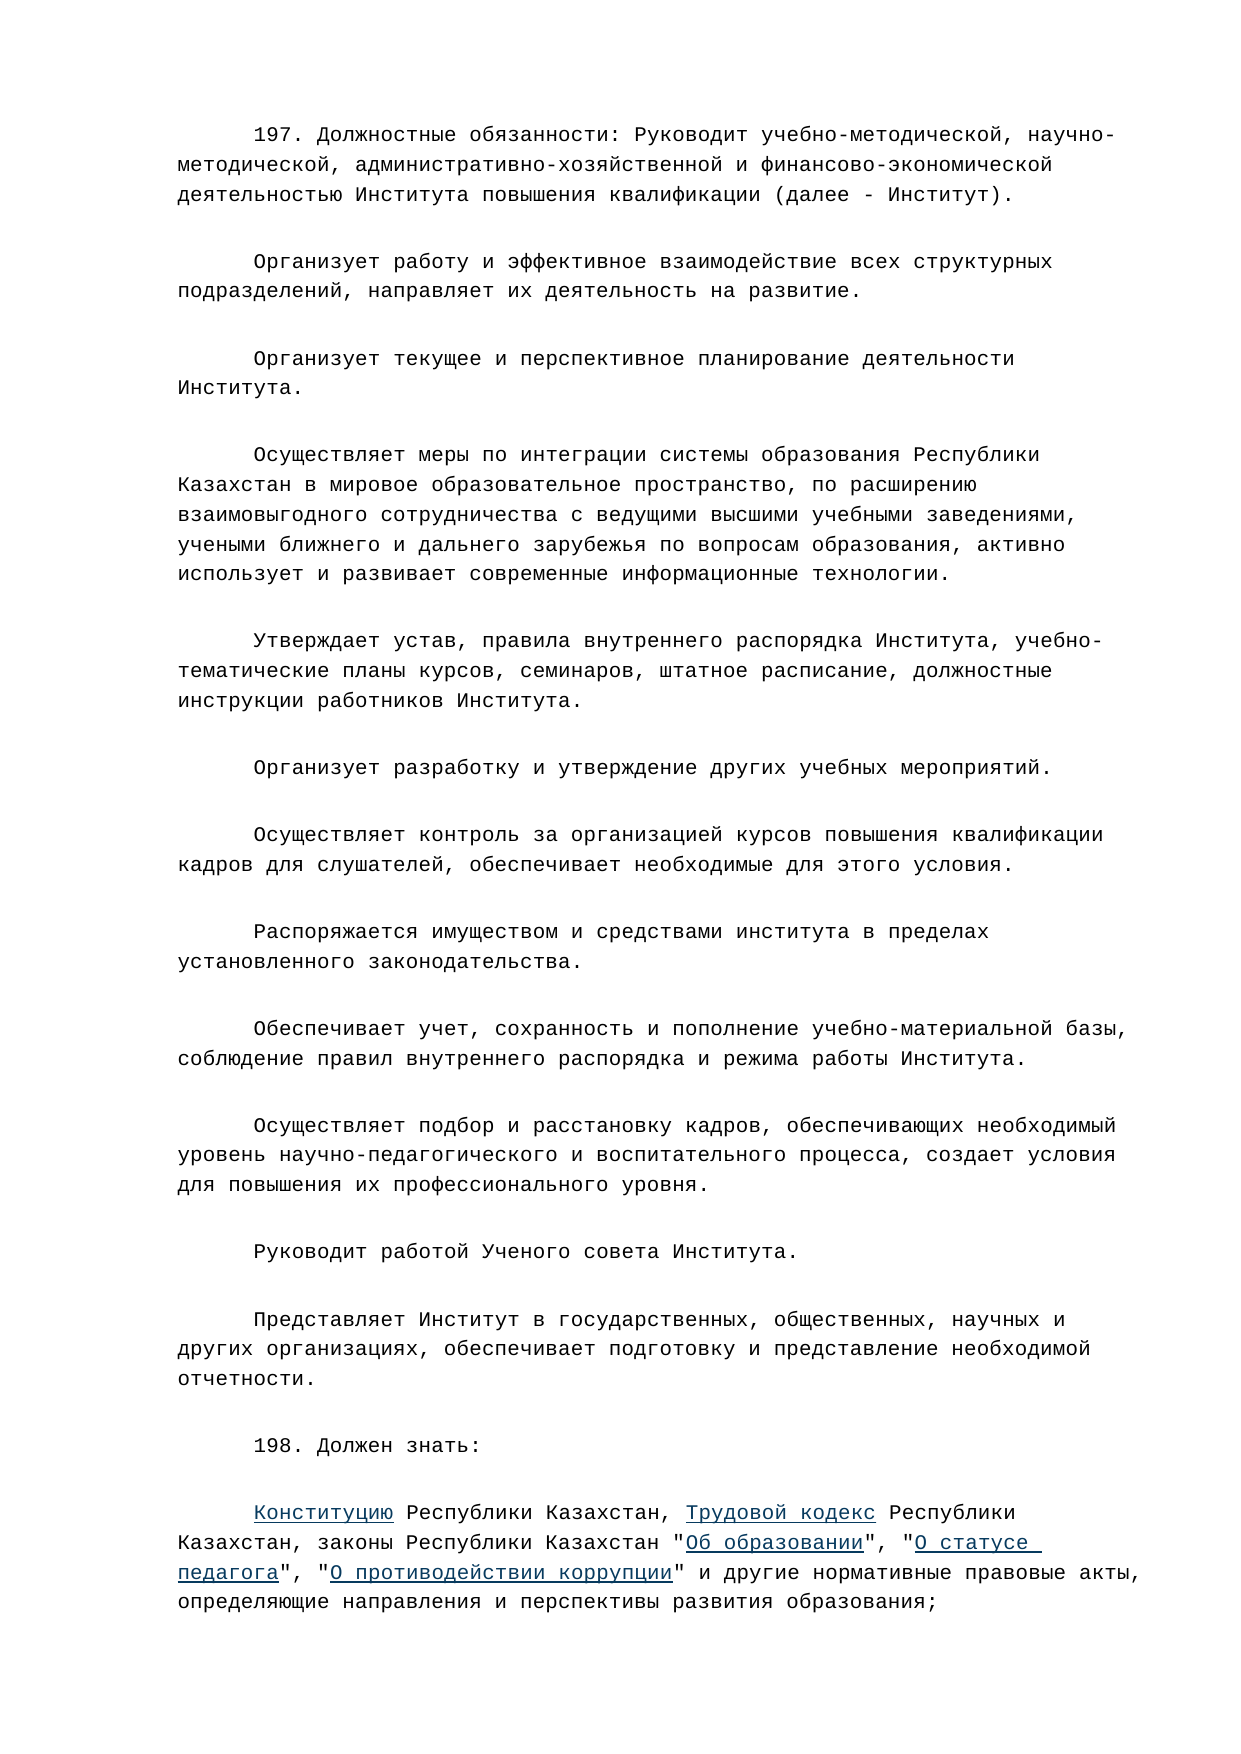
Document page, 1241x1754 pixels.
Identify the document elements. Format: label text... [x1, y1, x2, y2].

text 197. Должностные обязанности: Руководит учебно-методической, научно-методической, административно-хозяйственной и финансово-экономической деятельностью Института повышения квалификации (далее - Институт). [177, 118, 1152, 207]
text Представляет Институт в государственных, общественных, научных и других организациях, обеспечивает подготовку и представление необходимой отчетности. [177, 1302, 1152, 1392]
text Осуществляет меры по интеграции системы образования Республики Казахстан в мировое образовательное пространство, по расширению взаимовыгодного сотрудничества с ведущими высшими учебными заведениями, учеными ближнего и дальнего зарубежья по вопросам образования, активно использует и развивает современные информационные технологии. [177, 438, 1152, 587]
text Обеспечивает учет, сохранность и пополнение учебно-материальной базы, соблюдение правил внутреннего распорядка и режима работы Института. [177, 1012, 1152, 1071]
text Распоряжается имуществом и средствами института в пределах установленного законодательства. [177, 915, 1152, 974]
text Организует текущее и перспективное планирование деятельности Института. [177, 342, 1152, 401]
text 198. Должен знать: [177, 1429, 1152, 1459]
text Организует разработку и утверждение других учебных мероприятий. [177, 751, 1152, 781]
text Осуществляет подбор и расстановку кадров, обеспечивающих необходимый уровень научно-педагогического и воспитательного процесса, создает условия для повышения их профессионального уровня. [177, 1109, 1152, 1198]
text Конституцию Республики Казахстан, Трудовой кодекс Республики Казахстан, законы Республики Казахстан "Об образовании", "О статусе педагога", "О противодействии коррупции" и другие нормативные правовые акты, определяющие направления и перспективы развития образования; [177, 1496, 1152, 1615]
text Утверждает устав, правила внутреннего распорядка Института, учебно-тематические планы курсов, семинаров, штатное расписание, должностные инструкции работников Института. [177, 624, 1152, 713]
text Осуществляет контроль за организацией курсов повышения квалификации кадров для слушателей, обеспечивает необходимые для этого условия. [177, 818, 1152, 877]
text Организует работу и эффективное взаимодействие всех структурных подразделений, направляет их деятельность на развитие. [177, 245, 1152, 304]
text Руководит работой Ученого совета Института. [177, 1235, 1152, 1265]
